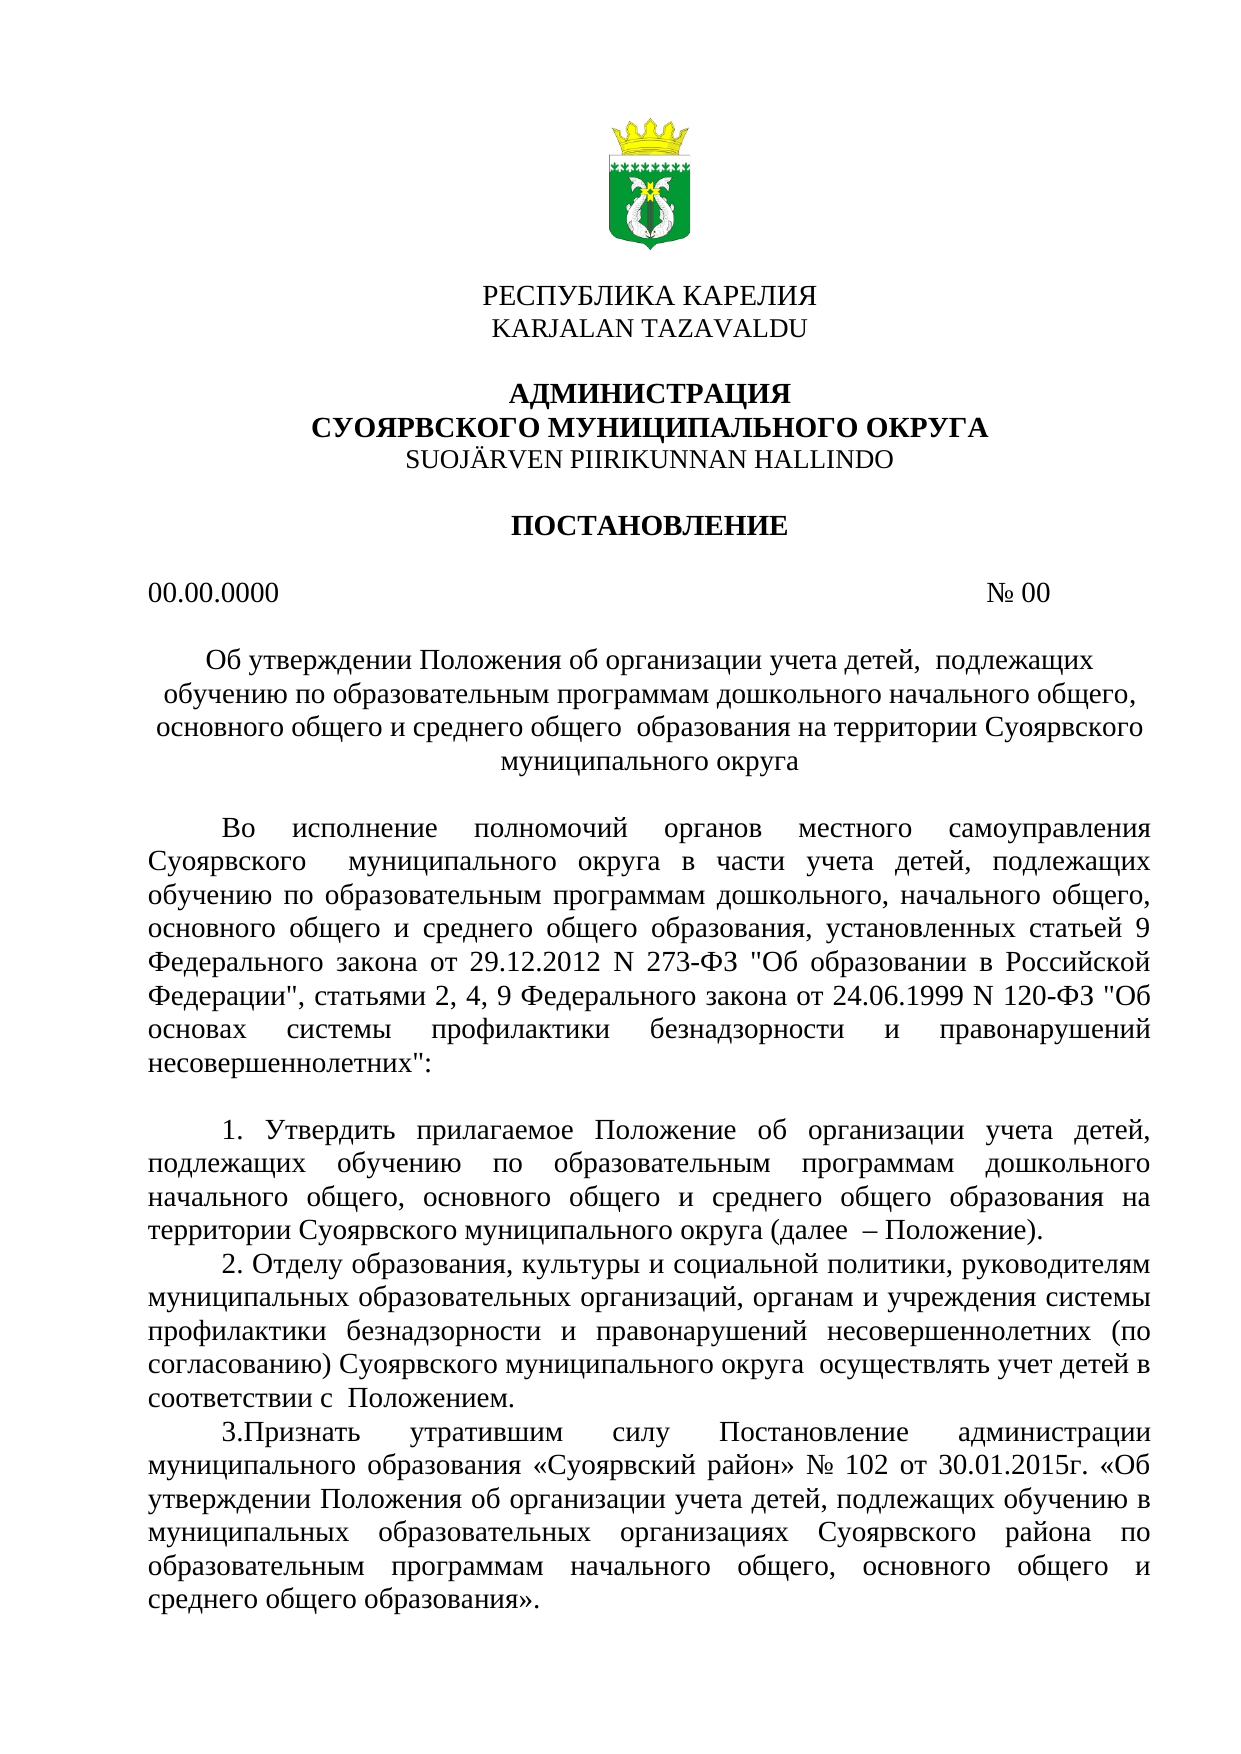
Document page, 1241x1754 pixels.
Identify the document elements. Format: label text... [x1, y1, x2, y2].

text Во исполнение полномочий органов местного самоуправления Суоярвского муниципального округа в части учета детей, подлежащих обучению по образовательным программам дошкольного, начального общего, основного общего и среднего общего образования, установленных статьей 9 Федерального закона от 29.12.2012 N 273-ФЗ "Об образовании в Российской Федерации", статьями 2, 4, 9 Федерального закона от 24.06.1999 N 120-ФЗ "Об основах системы профилактики безнадзорности и правонарушений несовершеннолетних": [148, 810, 1152, 1078]
text KARJALAN TAZAVALDU [148, 312, 1152, 343]
text СУОЯРВСКОГО МУНИЦИПАЛЬНОГО ОКРУГА [148, 410, 1152, 443]
picture [609, 118, 691, 250]
text 3.Признать утратившим силу Постановление администрации муниципального образования «Суоярвский район» № 102 от 30.01.2015г. «Об утверждении Положения об организации учета детей, подлежащих обучению в муниципальных образовательных организациях Суоярвского района по образовательным программам начального общего, основного общего и среднего общего образования». [148, 1414, 1152, 1615]
text АДМИНИСТРАЦИЯ [148, 376, 1152, 410]
text 2. Отделу образования, культуры и социальной политики, руководителям муниципальных образовательных организаций, органам и учреждения системы профилактики безнадзорности и правонарушений несовершеннолетних (по согласованию) Суоярвского муниципального округа осуществлять учет детей в соответствии с Положением. [148, 1246, 1152, 1414]
text Об утверждении Положения об организации учета детей, подлежащих обучению по образовательным программам дошкольного начального общего, основного общего и среднего общего образования на территории Суоярвского муниципального округа [148, 642, 1152, 776]
text 00.00.0000 № 00 [148, 575, 1152, 609]
text ПОСТАНОВЛЕНИЕ [148, 508, 1152, 542]
text 1. Утвердить прилагаемое Положение об организации учета детей, подлежащих обучению по образовательным программам дошкольного начального общего, основного общего и среднего общего образования на территории Суоярвского муниципального округа (далее – Положение). [148, 1112, 1152, 1246]
text SUOJÄRVEN PIIRIKUNNAN HALLINDO [148, 443, 1152, 474]
text РЕСПУБЛИКА КАРЕЛИЯ [148, 278, 1152, 312]
